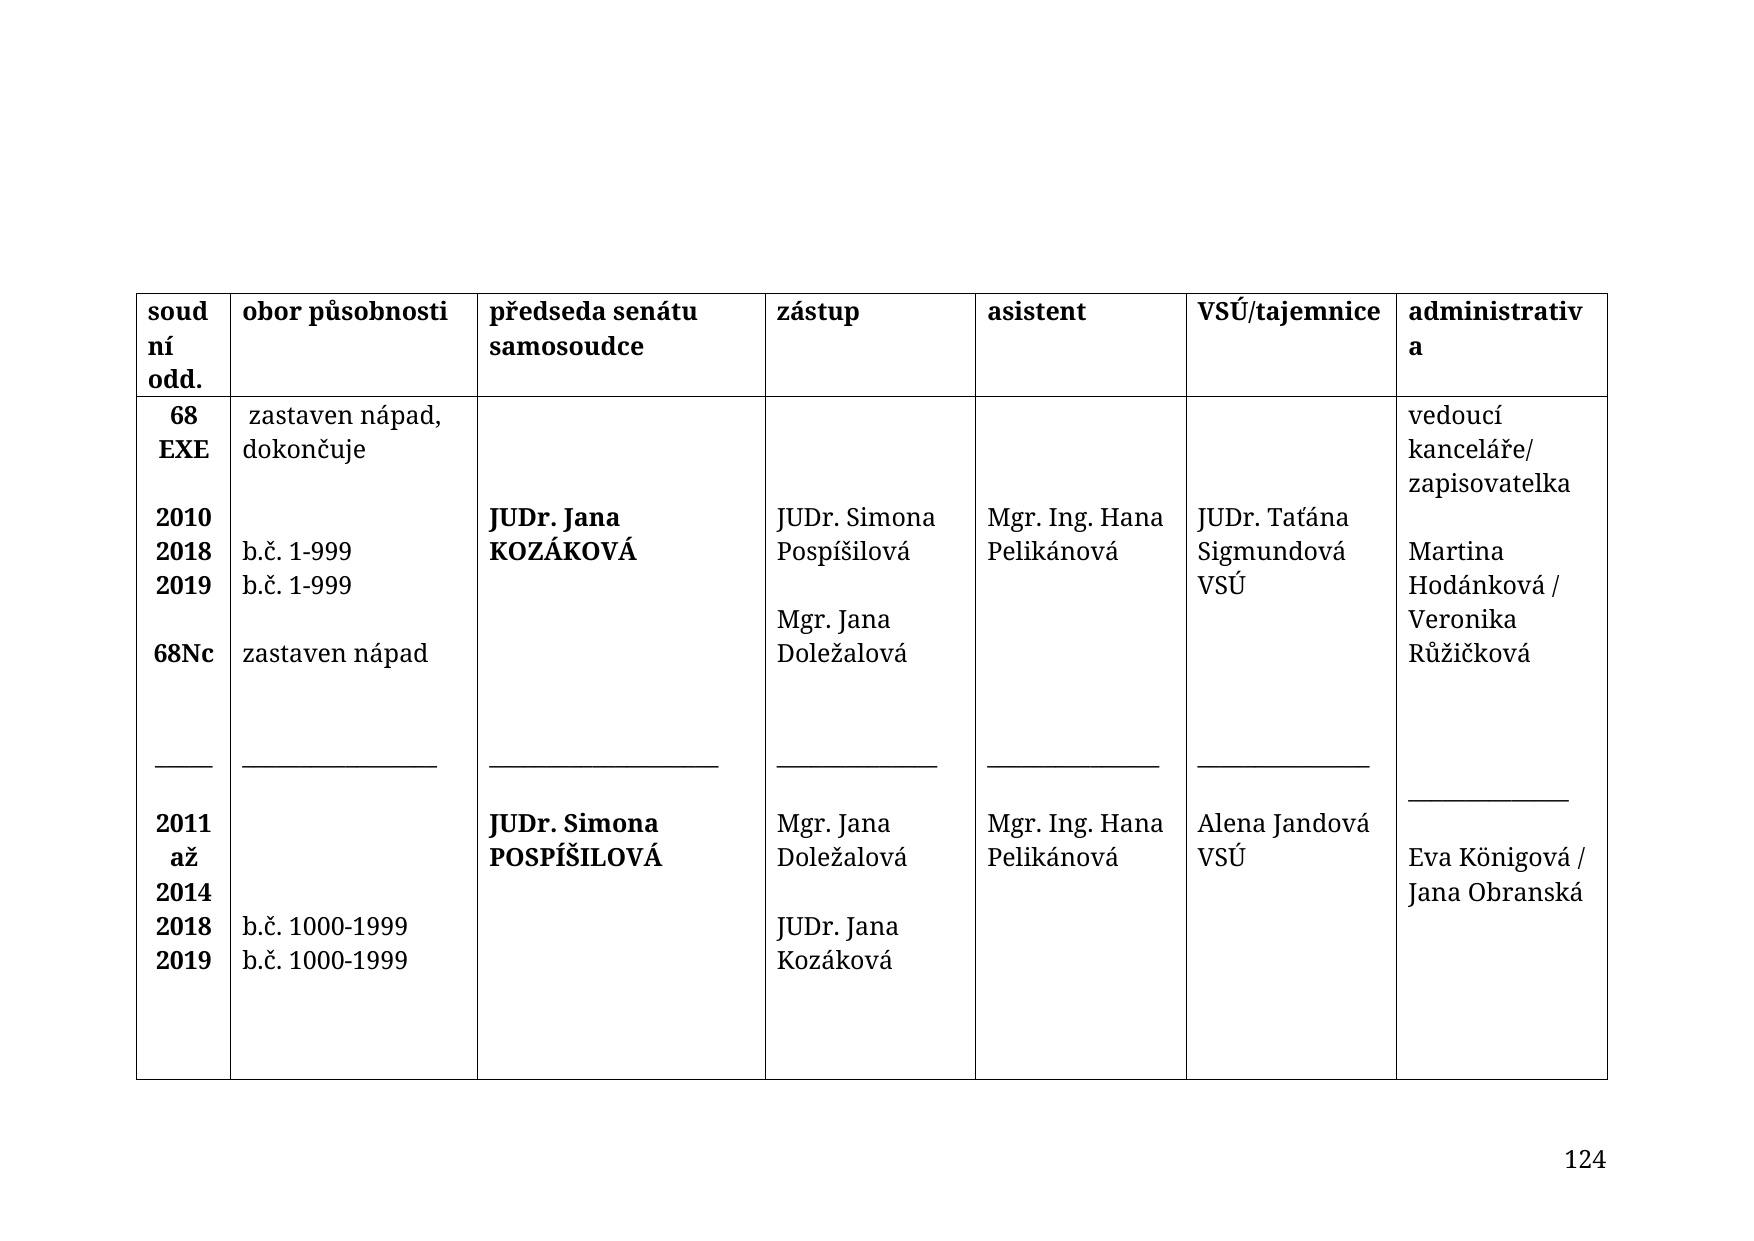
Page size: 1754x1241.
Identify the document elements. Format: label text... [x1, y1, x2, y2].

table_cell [1187, 397, 1396, 1078]
table_header administrativa [1397, 294, 1607, 396]
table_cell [1397, 397, 1607, 1078]
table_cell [231, 397, 477, 1078]
table_header VSÚ/tajemnice [1187, 294, 1396, 396]
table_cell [137, 397, 230, 1078]
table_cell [478, 397, 765, 1078]
table_header asistent [976, 294, 1186, 396]
table_header soudní odd. [137, 294, 230, 396]
table_header obor působnosti [231, 294, 477, 396]
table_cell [976, 397, 1186, 1078]
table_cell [766, 397, 975, 1078]
table_header zástup [766, 294, 975, 396]
table_header předseda senátu samosoudce [478, 294, 765, 396]
